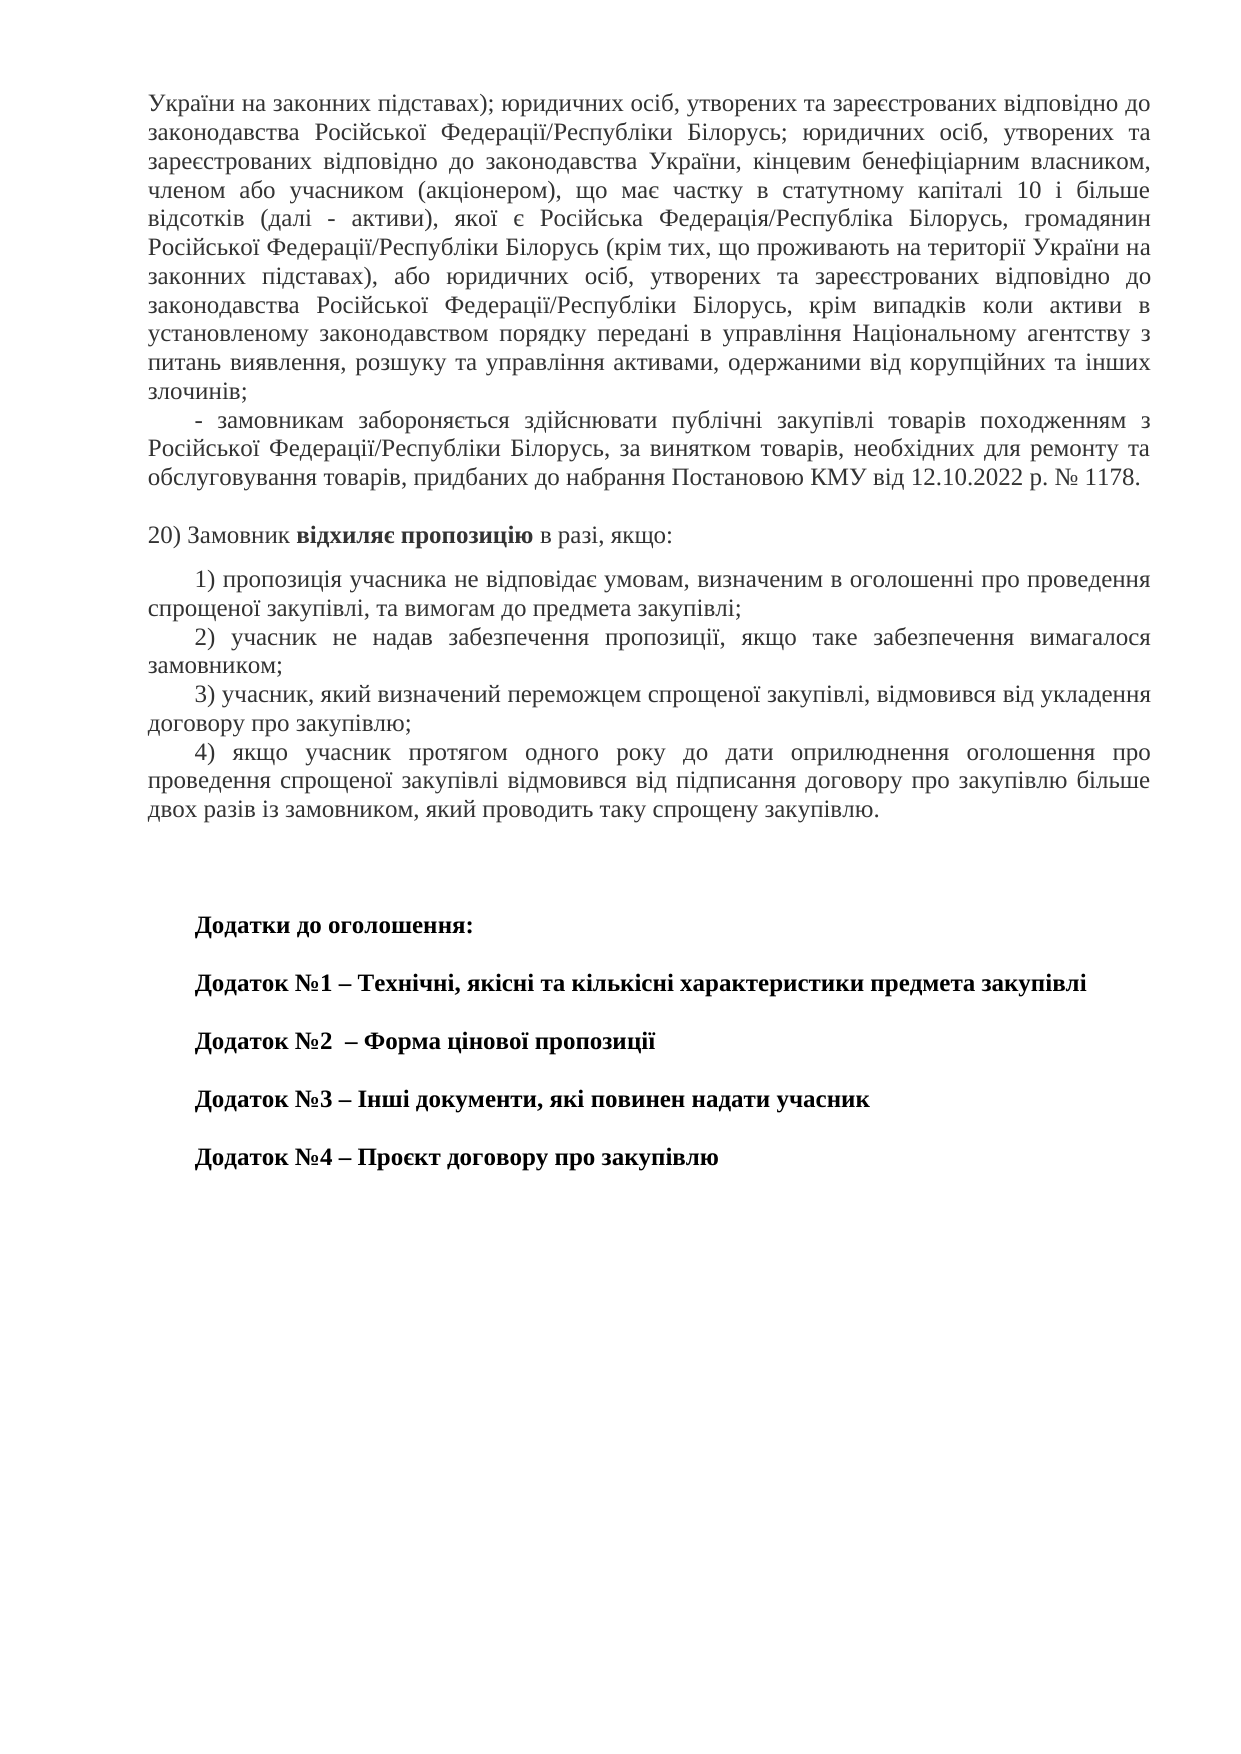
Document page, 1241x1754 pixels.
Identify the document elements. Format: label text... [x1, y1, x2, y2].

text Додаток №2 – Форма цінової пропозиції [148, 1026, 1152, 1054]
text Додаток №3 – Інші документи, які повинен надати учасник [148, 1084, 1152, 1112]
text - замовникам забороняється здійснювати публічні закупівлі товарів походженням з Російської Федерації/Республіки Білорусь, за винятком товарів, необхідних для ремонту та обслуговування товарів, придбаних до набрання Постановою КМУ від 12.10.2022 р. № 1178. [148, 405, 1152, 491]
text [148, 88, 1152, 405]
text Додатки до оголошення: [148, 910, 1152, 939]
text 4) якщо учасник протягом одного року до дати оприлюднення оголошення про проведення спрощеної закупівлі відмовився від підписання договору про закупівлю більше двох разів із замовником, який проводить таку спрощену закупівлю. [148, 737, 1152, 823]
text Додаток №1 – Технічні, якісні та кількісні характеристики предмета закупівлі [148, 968, 1152, 997]
text 1) пропозиція учасника не відповідає умовам, визначеним в оголошенні про проведення спрощеної закупівлі, та вимогам до предмета закупівлі; [148, 564, 1152, 622]
text Додаток №4 – Проєкт договору про закупівлю [148, 1142, 1152, 1170]
text 2) учасник не надав забезпечення пропозиції, якщо таке забезпечення вимагалося замовником; [148, 622, 1152, 679]
text 3) учасник, який визначений переможцем спрощеної закупівлі, відмовився від укладення договору про закупівлю; [148, 679, 1152, 737]
text 20) Замовник відхиляє пропозицію в разі, якщо: [148, 520, 1152, 548]
